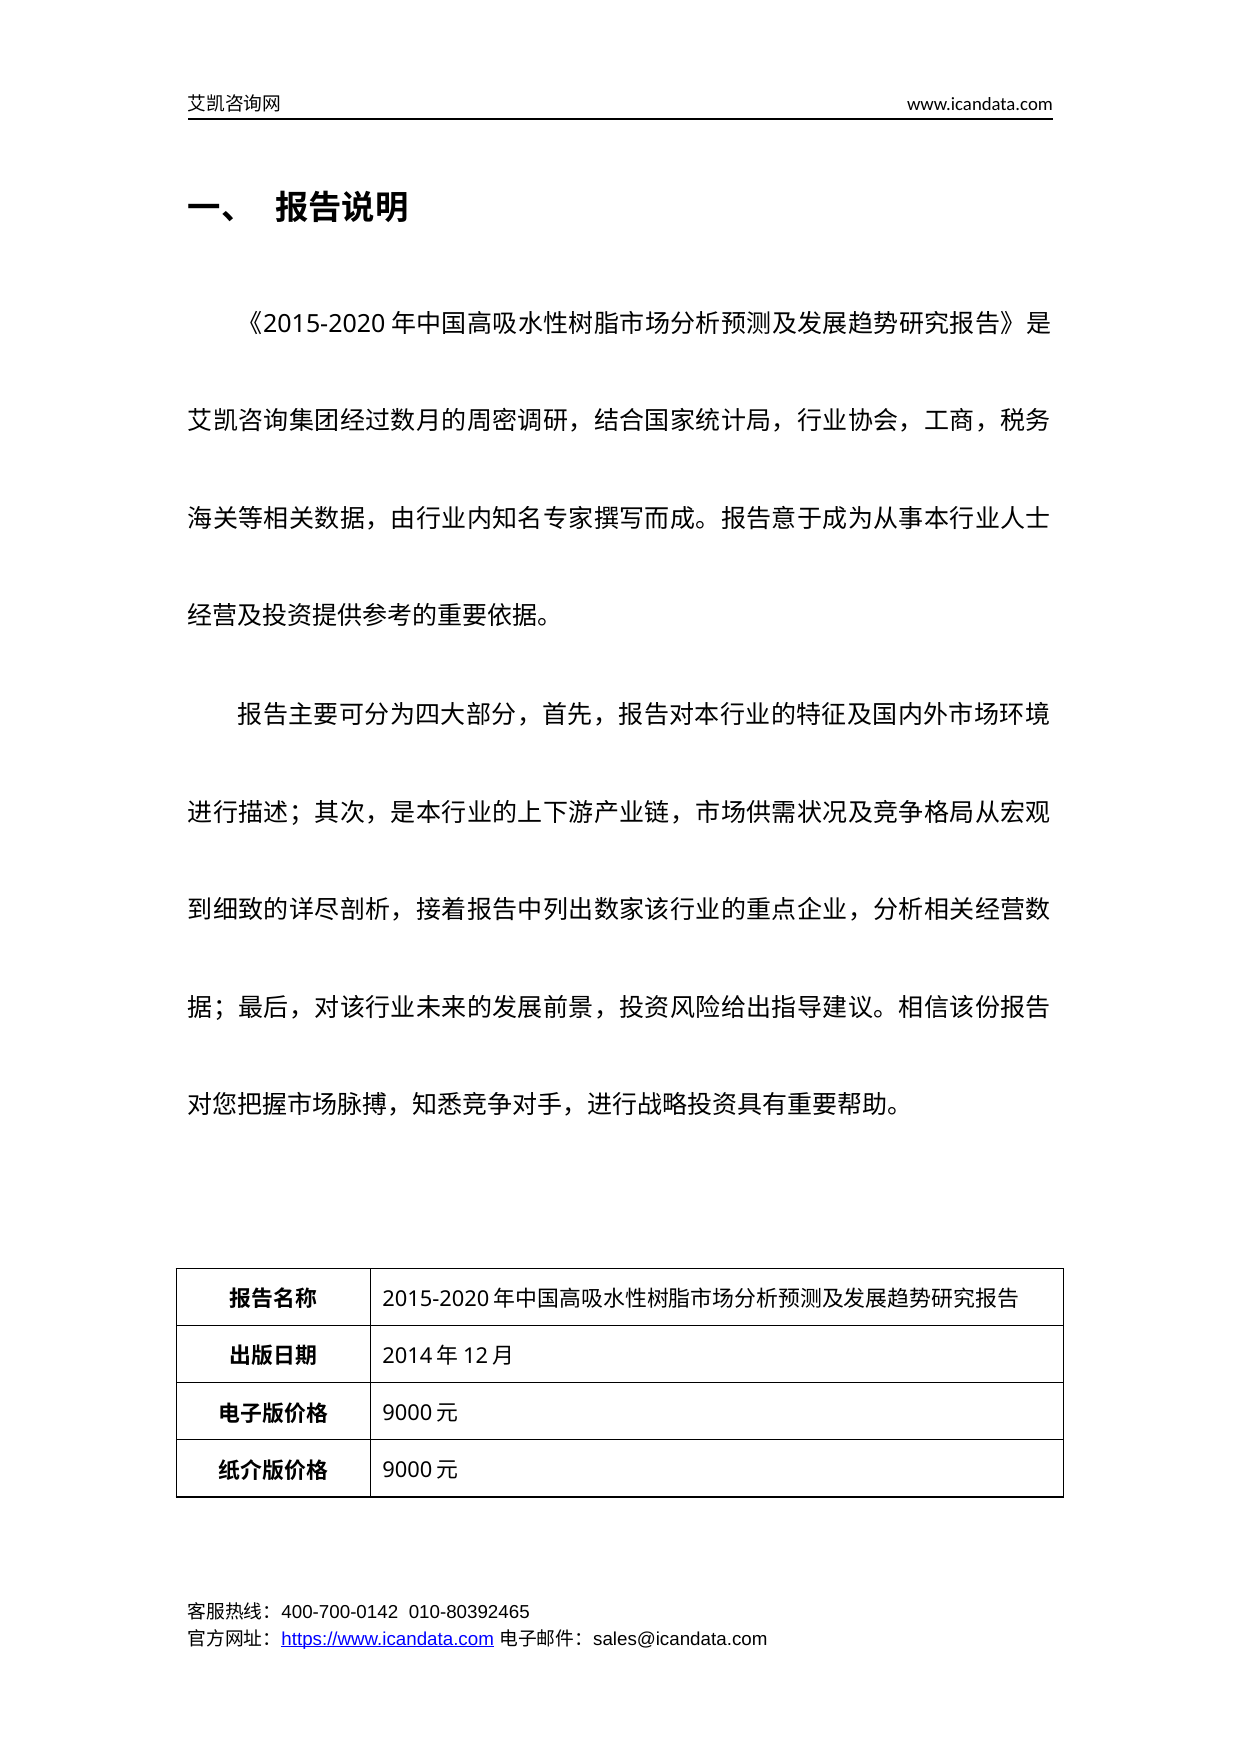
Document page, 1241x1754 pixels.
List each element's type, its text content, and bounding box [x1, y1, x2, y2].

table_cell 电子版价格 [177, 1383, 370, 1439]
table_header 报告名称 [177, 1269, 370, 1325]
table_header 2015-2020年中国高吸水性树脂市场分析预测及发展趋势研究报告 [371, 1269, 1063, 1325]
table_cell 纸介版价格 [177, 1440, 370, 1496]
table_cell 9000元 [371, 1383, 1063, 1439]
table_cell 2014年12月 [371, 1326, 1063, 1382]
text 报告主要可分为四大部分，首先，报告对本行业的特征及国内外市场环境进行描述；其次，是本行业的上下游产业链，市场供需状况及竞争格局从宏观到细致的详尽剖析，接着报告中列出数家该行业的重点企业，分析相关经营数据；最后，对该行业未来的发展前景，投资风险给出指导建议。相信该份报告对您把握市场脉搏，知悉竞争对手，进行战略投资具有重要帮助。 [187, 681, 1053, 1136]
table_cell 9000元 [371, 1440, 1063, 1496]
text 《2015-2020年中国高吸水性树脂市场分析预测及发展趋势研究报告》是艾凯咨询集团经过数月的周密调研，结合国家统计局，行业协会，工商，税务海关等相关数据，由行业内知名专家撰写而成。报告意于成为从事本行业人士经营及投资提供参考的重要依据。 [187, 289, 1053, 646]
subtitle 报告说明 [187, 172, 1053, 237]
table_cell 出版日期 [177, 1326, 370, 1382]
